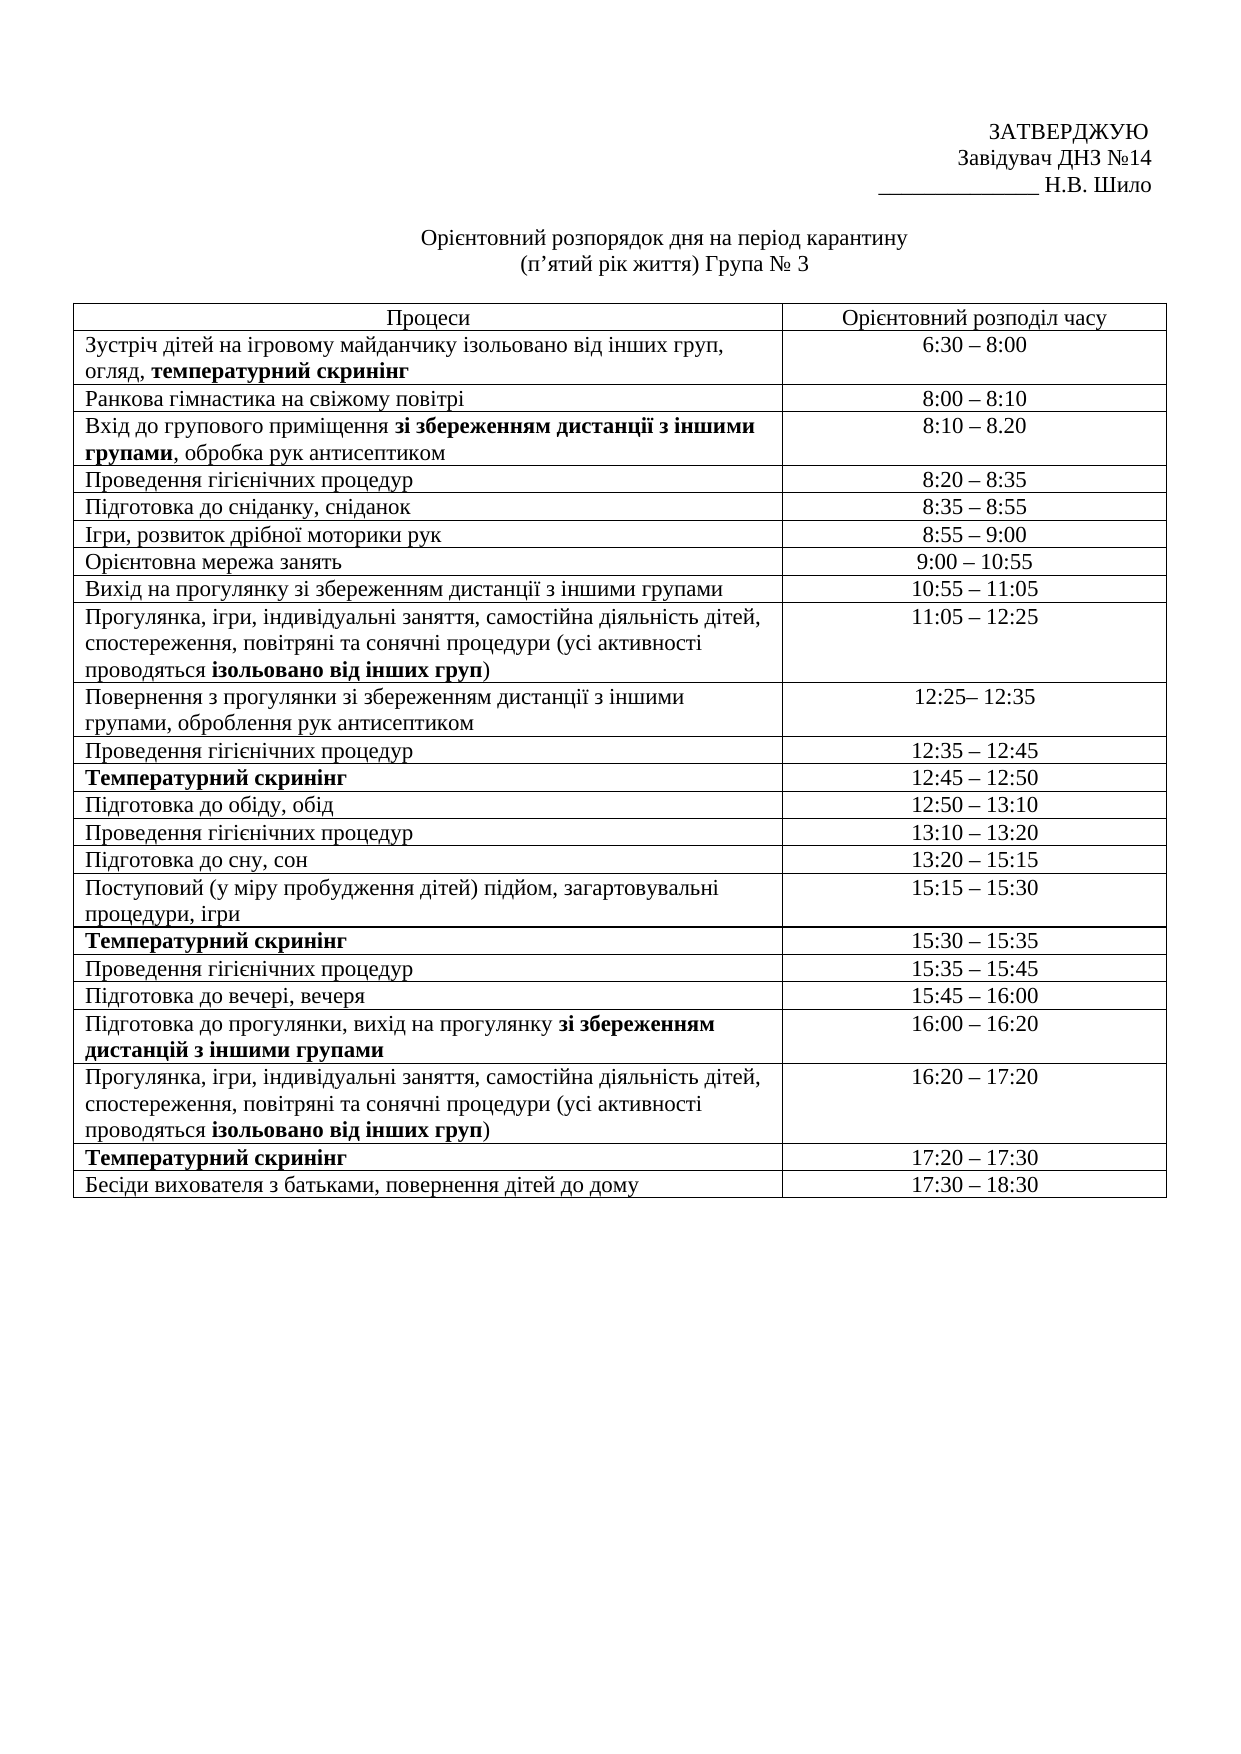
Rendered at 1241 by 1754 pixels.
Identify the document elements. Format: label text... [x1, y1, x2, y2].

table_cell 12:50 – 13:10 [783, 792, 1166, 818]
table_cell 10:55 – 11:05 [783, 576, 1166, 602]
table_cell 8:20 – 8:35 [783, 466, 1166, 492]
table_header Процеси [74, 304, 782, 330]
table_cell Ігри, розвиток дрібної моторики рук [74, 521, 782, 547]
table_cell 15:35 – 15:45 [783, 955, 1166, 981]
table_cell 11:05 – 12:25 [783, 603, 1166, 682]
table_cell Бесіди вихователя з батьками, повернення дітей до дому [74, 1171, 782, 1197]
table_cell 13:20 – 15:15 [783, 846, 1166, 873]
text ______________ Н.В. Шило [177, 171, 1152, 197]
table_cell Проведення гігієнічних процедур [74, 819, 782, 845]
table_cell Підготовка до сніданку, сніданок [74, 493, 782, 520]
table_cell Підготовка до вечері, вечеря [74, 982, 782, 1009]
table_cell Повернення з прогулянки зі збереженням дистанції з іншими групами, оброблення рук антисептиком [74, 683, 782, 736]
table_cell 6:30 – 8:00 [783, 331, 1166, 384]
table_cell 16:00 – 16:20 [783, 1010, 1166, 1062]
table_cell Вхід до групового приміщення зі збереженням дистанції з іншими групами, обробка рук антисептиком [74, 412, 782, 465]
table_cell Прогулянка, ігри, індивідуальні заняття, самостійна діяльність дітей, спостереження, повітряні та сонячні процедури (усі активності проводяться ізольовано від інших груп) [74, 603, 782, 682]
table_cell 12:35 – 12:45 [783, 737, 1166, 763]
table_cell 8:55 – 9:00 [783, 521, 1166, 547]
table_cell Проведення гігієнічних процедур [74, 737, 782, 763]
text (п’ятий рік життя) Група № 3 [177, 250, 1152, 276]
table_cell Зустріч дітей на ігровому майданчику ізольовано від інших груп, огляд, температурний скринінг [74, 331, 782, 384]
table_cell Температурний скринінг [74, 928, 782, 954]
table_cell 8:10 – 8.20 [783, 412, 1166, 465]
table_cell Підготовка до прогулянки, вихід на прогулянку зі збереженням дистанцій з іншими групами [74, 1010, 782, 1062]
table_cell 16:20 – 17:20 [783, 1064, 1166, 1142]
text Завідувач ДНЗ №14 [177, 144, 1152, 171]
table_cell Прогулянка, ігри, індивідуальні заняття, самостійна діяльність дітей, спостереження, повітряні та сонячні процедури (усі активності проводяться ізольовано від інших груп) [74, 1064, 782, 1142]
table_cell 15:30 – 15:35 [783, 928, 1166, 954]
table_cell Проведення гігієнічних процедур [74, 466, 782, 492]
table_cell Поступовий (у міру пробудження дітей) підйом, загартовувальні процедури, ігри [74, 874, 782, 926]
text ЗАТВЕРДЖУЮ [915, 118, 1152, 144]
table_cell 8:35 – 8:55 [783, 493, 1166, 520]
table_cell Температурний скринінг [74, 764, 782, 791]
table_cell 12:25– 12:35 [783, 683, 1166, 736]
table_cell Ранкова гімнастика на свіжому повітрі [74, 385, 782, 411]
table_cell Температурний скринінг [74, 1144, 782, 1170]
table_cell 13:10 – 13:20 [783, 819, 1166, 845]
table_cell 15:45 – 16:00 [783, 982, 1166, 1009]
table_cell Підготовка до обіду, обід [74, 792, 782, 818]
table_cell 8:00 – 8:10 [783, 385, 1166, 411]
table_cell 15:15 – 15:30 [783, 874, 1166, 926]
table_cell 17:30 – 18:30 [783, 1171, 1166, 1197]
text Орієнтовний розпорядок дня на період карантину [177, 223, 1152, 250]
table_cell 9:00 – 10:55 [783, 548, 1166, 574]
table_cell 17:20 – 17:30 [783, 1144, 1166, 1170]
table_header Орієнтовний розподіл часу [783, 304, 1166, 330]
table_cell Вихід на прогулянку зі збереженням дистанції з іншими групами [74, 576, 782, 602]
table_cell Підготовка до сну, сон [74, 846, 782, 873]
table_cell 12:45 – 12:50 [783, 764, 1166, 791]
table_cell Проведення гігієнічних процедур [74, 955, 782, 981]
table_cell Орієнтовна мережа занять [74, 548, 782, 574]
